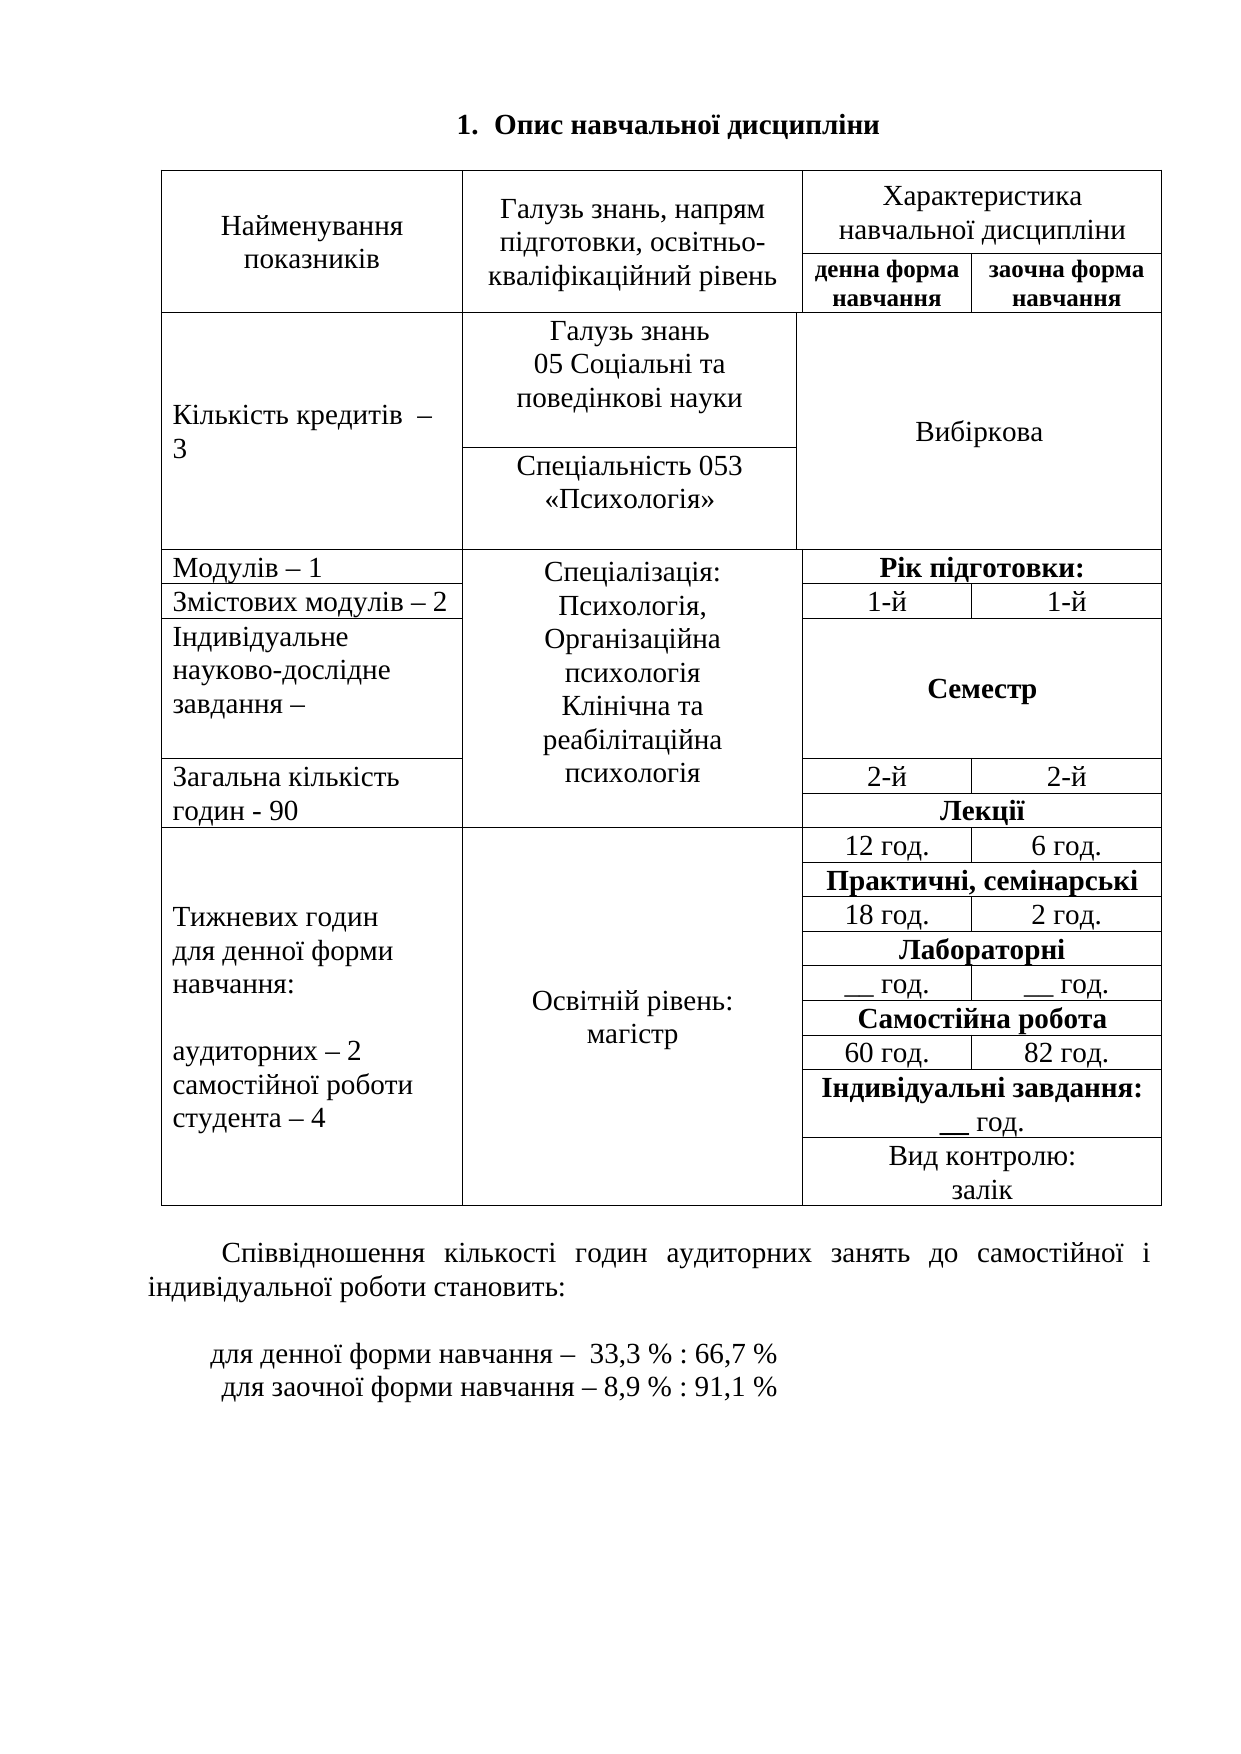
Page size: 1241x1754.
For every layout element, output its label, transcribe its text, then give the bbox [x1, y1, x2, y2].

table_header Найменування показників [162, 171, 462, 312]
table_cell Лекції [803, 794, 1161, 827]
table_cell Індивідуальне науково-дослідне завдання – [162, 619, 462, 758]
table_cell Спеціалізація: Психологія, Організаційна психологія Клінічна та реабілітаційна психологія [463, 550, 802, 827]
table_cell Індивідуальні завдання: __ год. [803, 1070, 1161, 1137]
table_cell Тижневих годин для денної форми навчання: аудиторних – 2 самостійної роботи студента – 4 [162, 828, 462, 1205]
table_cell __ год. [803, 966, 971, 1000]
text для заочної форми навчання – 8,9 % : 91,1 % [148, 1369, 1152, 1403]
table_cell 82 год. [972, 1036, 1161, 1069]
table_header Галузь знань, напрям підготовки, освітньо-кваліфікаційний рівень [463, 171, 802, 312]
table_cell Загальна кількість годин - 90 [162, 759, 462, 827]
table_cell 1-й [972, 584, 1161, 618]
table_cell Спеціальність 053 «Психологія» [463, 448, 796, 549]
table_cell 60 год. [803, 1036, 971, 1069]
table_cell Самостійна робота [803, 1001, 1161, 1034]
table_cell Семестр [803, 619, 1161, 758]
table_cell заочна форма навчання [972, 254, 1161, 312]
table_cell 12 год. [803, 828, 971, 862]
table_cell Модулів – 1 [162, 550, 462, 583]
table_cell Вид контролю: залік [803, 1138, 1161, 1205]
table_cell Змістових модулів – 2 [162, 584, 462, 618]
table_cell 2 год. [972, 897, 1161, 931]
table_cell Вибіркова [797, 313, 1161, 549]
table_header Характеристика навчальної дисципліни [803, 171, 1161, 253]
table_cell Галузь знань 05 Соціальні та поведінкові науки [463, 313, 796, 447]
text для денної форми навчання – 33,3 % : 66,7 % [148, 1336, 1152, 1369]
table_cell Освітній рівень: магістр [463, 828, 802, 1205]
table_cell Рік підготовки: [803, 550, 1161, 583]
table_cell Лабораторні [803, 932, 1161, 965]
table_cell 2-й [803, 759, 971, 792]
table_cell Кількість кредитів – 3 [162, 313, 462, 549]
table_cell 18 год. [803, 897, 971, 931]
table_cell 1-й [803, 584, 971, 618]
table_cell 6 год. [972, 828, 1161, 862]
list Опис навчальної дисципліни [185, 107, 1152, 141]
table_cell денна форма навчання [803, 254, 971, 312]
table_cell 2-й [972, 759, 1161, 792]
text Співвідношення кількості годин аудиторних занять до самостійної і індивідуальної роботи становить: [148, 1235, 1152, 1302]
table_cell __ год. [972, 966, 1161, 1000]
table_cell Практичні, семінарські [803, 863, 1161, 896]
